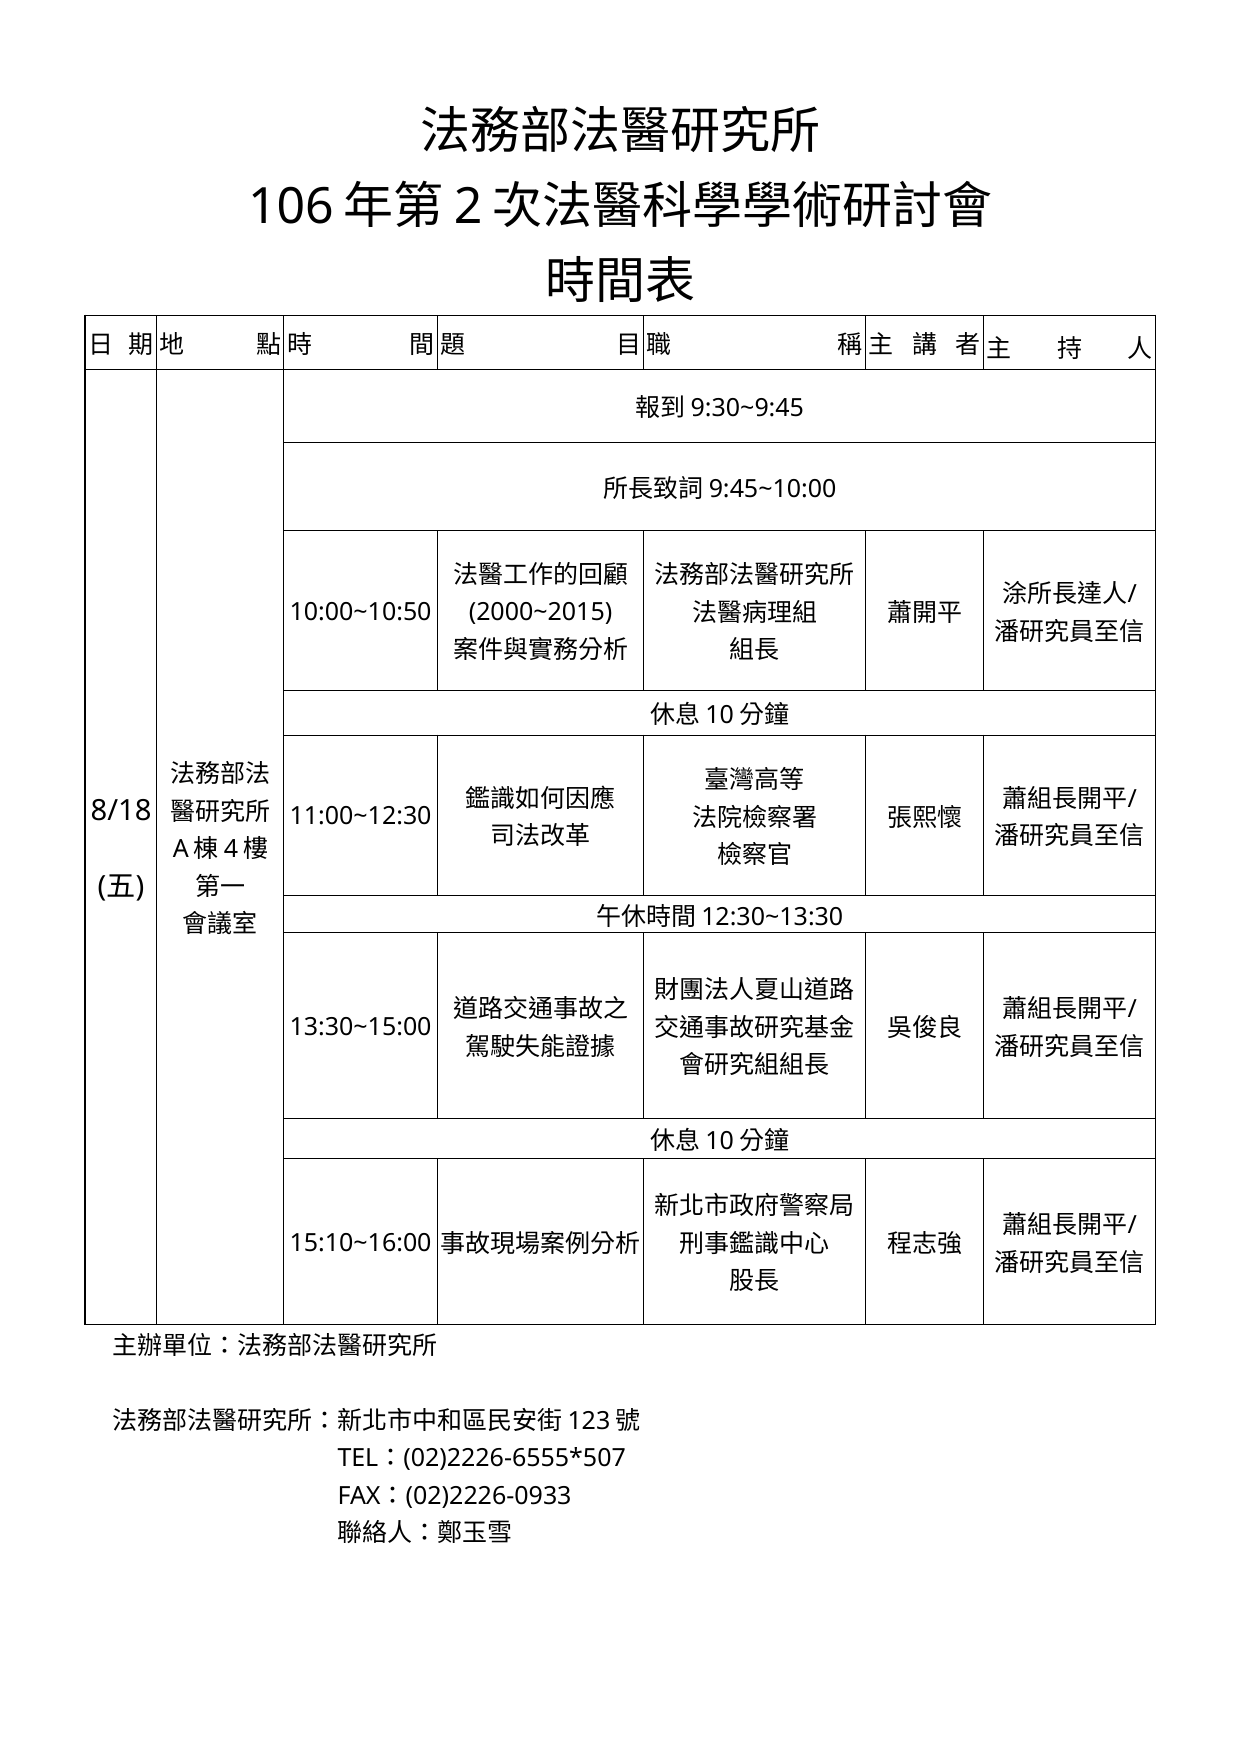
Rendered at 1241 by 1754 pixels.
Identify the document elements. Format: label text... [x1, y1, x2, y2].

table_cell 事故現場案例分析 [438, 1159, 643, 1323]
table_cell 臺灣高等 法院檢察署 檢察官 [644, 736, 865, 895]
text TEL：(02)2226-6555*507 [337, 1437, 1128, 1474]
table_header 時間 [284, 316, 437, 369]
table_cell 所長致詞 9:45~10:00 [284, 443, 1155, 530]
table_cell 15:10~16:00 [284, 1159, 437, 1323]
table_cell 午休時間12:30~13:30 午休12:30~13:30 [284, 896, 1155, 932]
table_header 主講者 [866, 316, 983, 369]
text 聯絡人：鄭玉雪 [337, 1512, 1128, 1549]
table_cell 吳俊良 [866, 933, 983, 1118]
text 法務部法醫研究所：新北市中和區民安街123號 [112, 1399, 1128, 1437]
table_cell 法務部法醫研究所 A棟4樓 第一 會議室 [157, 370, 283, 1323]
table_cell 程志強 [866, 1159, 983, 1323]
text 時間表 [112, 239, 1128, 314]
table_cell 8/18 (五) [86, 370, 156, 1323]
table_cell 蕭組長開平/ 潘研究員至信 [984, 736, 1155, 895]
table_cell 法務部法醫研究所 法醫病理組 組長 [644, 531, 865, 690]
table_header 主持人 [984, 316, 1155, 369]
text 法務部法醫研究所 [112, 89, 1128, 164]
table_header 日期 [86, 316, 156, 369]
table_header 地點 [157, 316, 283, 369]
table_cell 13:30~15:00 [284, 933, 437, 1118]
table_cell 法醫工作的回顧(2000~2015) 案件與實務分析 [438, 531, 643, 690]
table_cell 財團法人夏山道路交通事故研究基金會研究組組長 [644, 933, 865, 1118]
table_cell 道路交通事故之 駕駛失能證據 [438, 933, 643, 1118]
table_cell 蕭開平 [866, 531, 983, 690]
table_cell 休息10分鐘 [284, 691, 1155, 734]
table_cell 蕭組長開平/ 潘研究員至信 [984, 1159, 1155, 1323]
table_header 職稱 [644, 316, 865, 369]
table_cell 11:00~12:30 [284, 736, 437, 895]
table_cell 10:00~10:50 [284, 531, 437, 690]
table_cell 休息10分鐘 [284, 1119, 1155, 1158]
table_cell 張熙懷 [866, 736, 983, 895]
table_cell 涂所長達人/ 潘研究員至信 [984, 531, 1155, 690]
table_cell 新北市政府警察局刑事鑑識中心 股長 [644, 1159, 865, 1323]
text FAX：(02)2226-0933 [337, 1474, 1128, 1512]
text 主辦單位：法務部法醫研究所 [112, 1325, 1128, 1362]
text 106年第2次法醫科學學術研討會 [112, 164, 1128, 239]
table_cell 蕭組長開平/ 潘研究員至信 [984, 933, 1155, 1118]
table_header 題目 [438, 316, 643, 369]
table_cell 鑑識如何因應 司法改革 [438, 736, 643, 895]
table_cell 報到9:30~9:45 [284, 370, 1155, 442]
